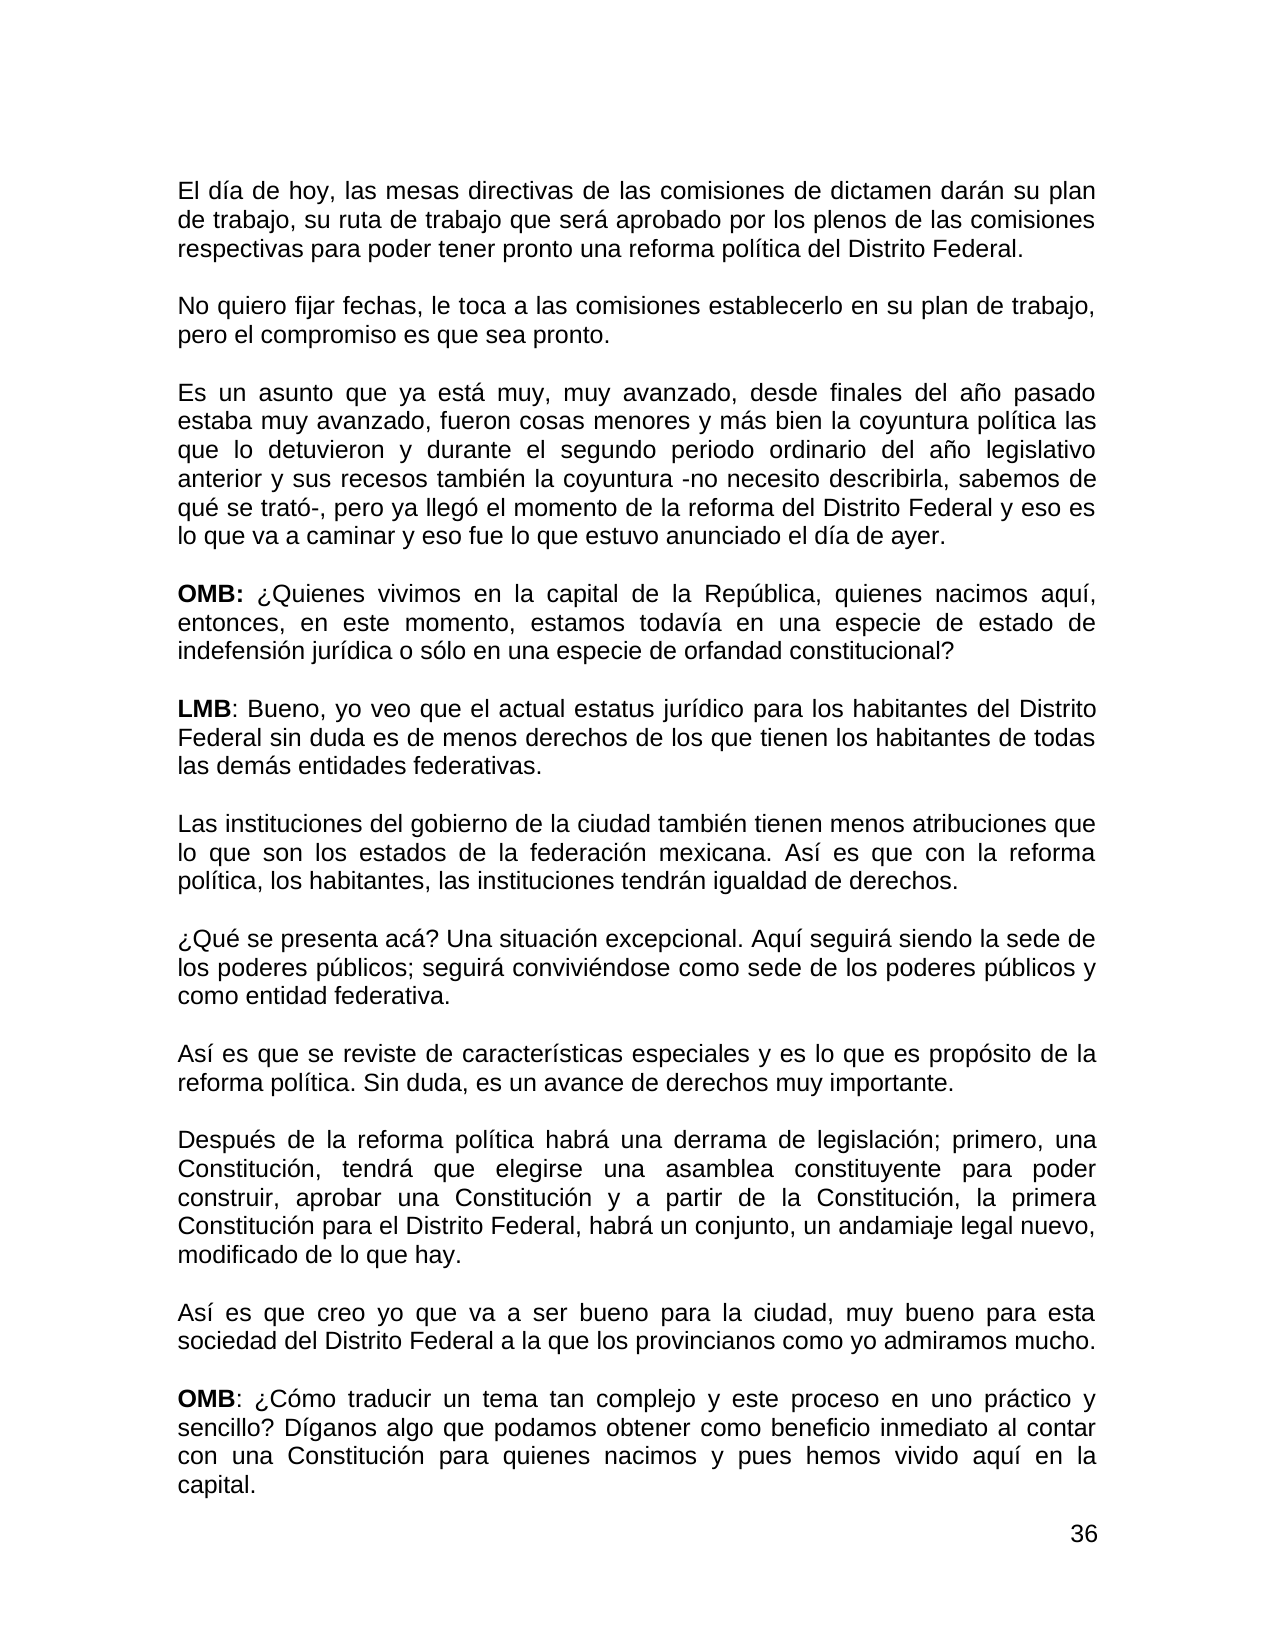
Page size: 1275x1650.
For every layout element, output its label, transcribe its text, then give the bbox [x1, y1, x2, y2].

text ¿Qué se presenta acá? Una situación excepcional. Aquí seguirá siendo la sede de los poderes públicos; seguirá conviviéndose como sede de los poderes públicos y como entidad federativa. [177, 924, 1098, 1010]
text Así es que creo yo que va a ser bueno para la ciudad, muy bueno para esta sociedad del Distrito Federal a la que los provincianos como yo admiramos mucho. [177, 1298, 1098, 1355]
text OMB: ¿Quienes vivimos en la capital de la República, quienes nacimos aquí, entonces, en este momento, estamos todavía en una especie de estado de indefensión jurídica o sólo en una especie de orfandad constitucional? [177, 579, 1098, 665]
text Después de la reforma política habrá una derrama de legislación; primero, una Constitución, tendrá que elegirse una asamblea constituyente para poder construir, aprobar una Constitución y a partir de la Constitución, la primera Constitución para el Distrito Federal, habrá un conjunto, un andamiaje legal nuevo, modificado de lo que hay. [177, 1125, 1098, 1269]
text Es un asunto que ya está muy, muy avanzado, desde finales del año pasado estaba muy avanzado, fueron cosas menores y más bien la coyuntura política las que lo detuvieron y durante el segundo periodo ordinario del año legislativo anterior y sus recesos también la coyuntura -no necesito describirla, sabemos de qué se trató-, pero ya llegó el momento de la reforma del Distrito Federal y eso es lo que va a caminar y eso fue lo que estuvo anunciado el día de ayer. [177, 378, 1098, 550]
text El día de hoy, las mesas directivas de las comisiones de dictamen darán su plan de trabajo, su ruta de trabajo que será aprobado por los plenos de las comisiones respectivas para poder tener pronto una reforma política del Distrito Federal. [177, 176, 1098, 263]
text OMB: ¿Cómo traducir un tema tan complejo y este proceso en uno práctico y sencillo? Díganos algo que podamos obtener como beneficio inmediato al contar con una Constitución para quienes nacimos y pues hemos vivido aquí en la capital. [177, 1384, 1098, 1499]
text LMB: Bueno, yo veo que el actual estatus jurídico para los habitantes del Distrito Federal sin duda es de menos derechos de los que tienen los habitantes de todas las demás entidades federativas. [177, 694, 1098, 780]
text Así es que se reviste de características especiales y es lo que es propósito de la reforma política. Sin duda, es un avance de derechos muy importante. [177, 1039, 1098, 1096]
text Las instituciones del gobierno de la ciudad también tienen menos atribuciones que lo que son los estados de la federación mexicana. Así es que con la reforma política, los habitantes, las instituciones tendrán igualdad de derechos. [177, 809, 1098, 895]
text No quiero fijar fechas, le toca a las comisiones establecerlo en su plan de trabajo, pero el compromiso es que sea pronto. [177, 291, 1098, 349]
